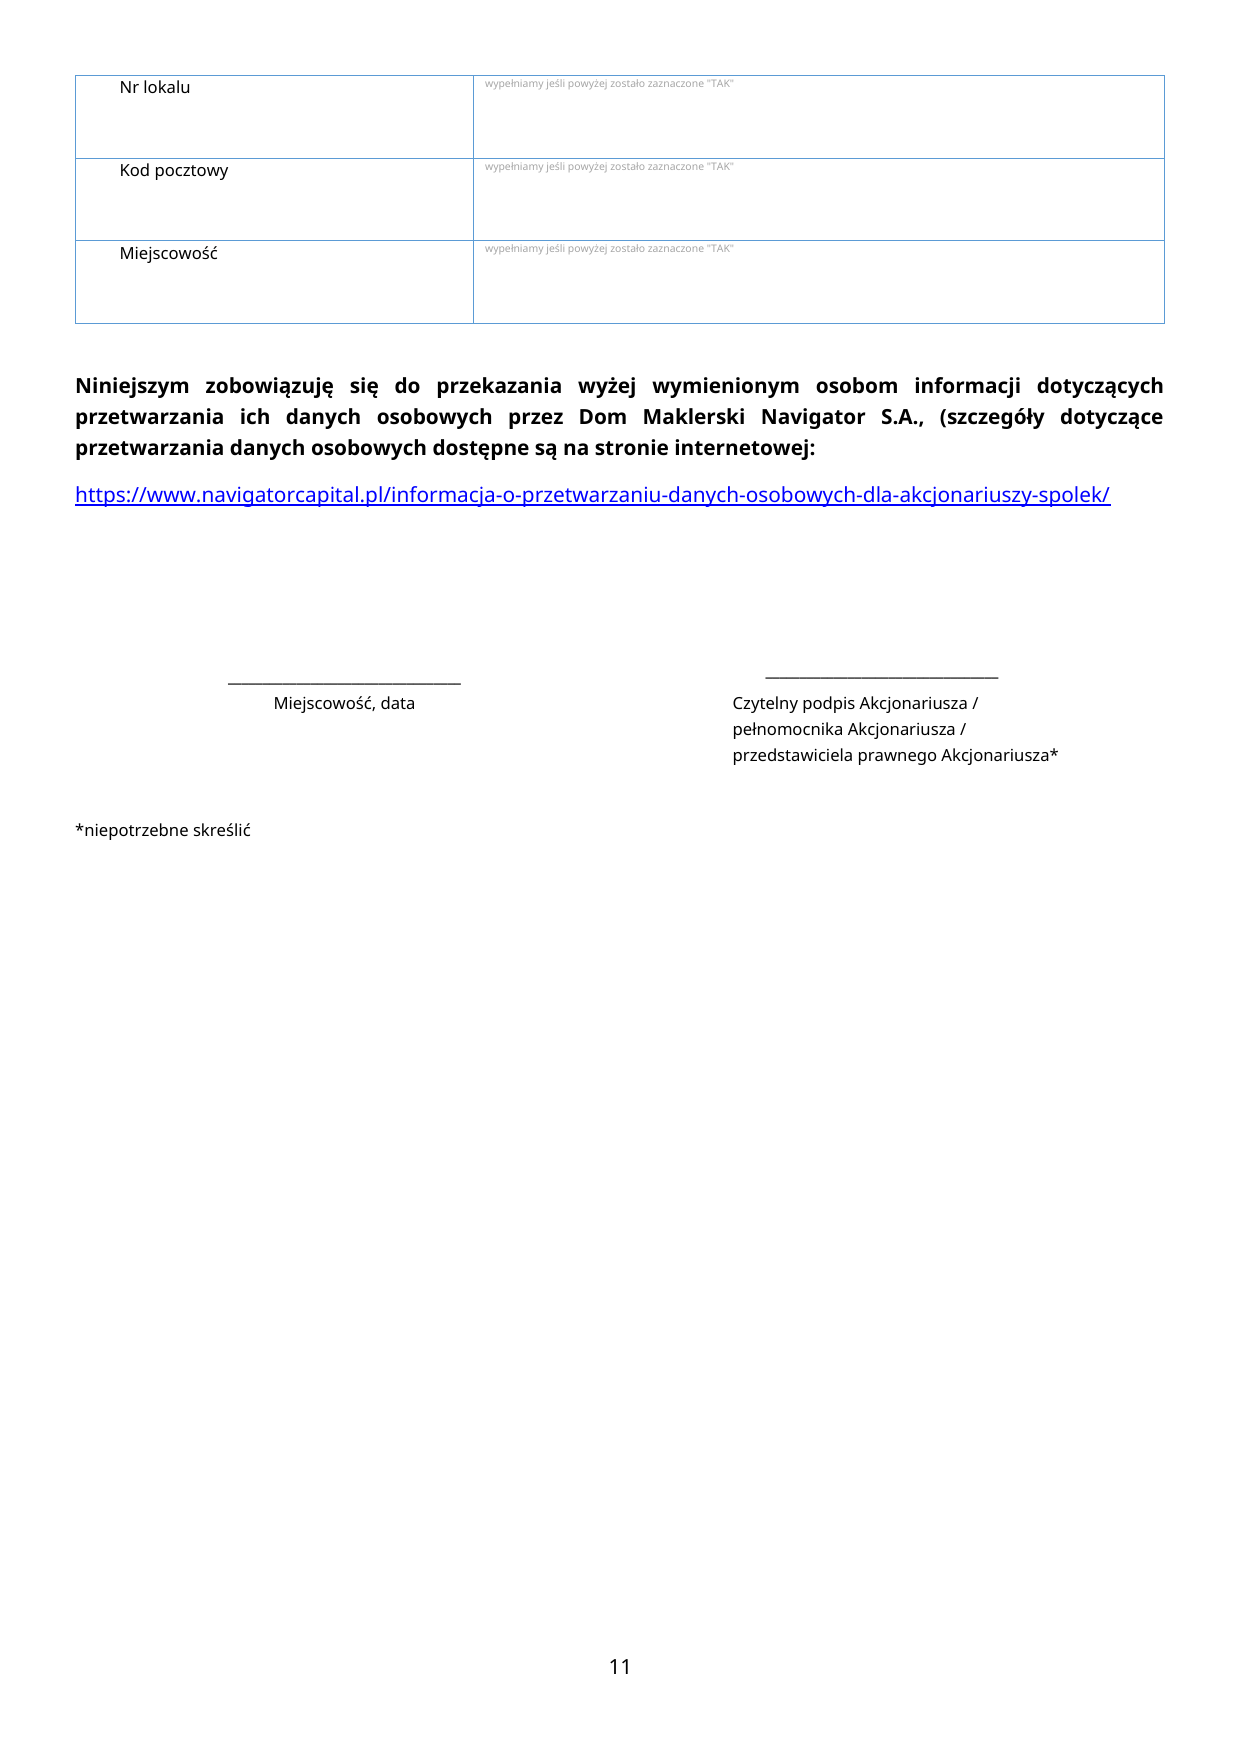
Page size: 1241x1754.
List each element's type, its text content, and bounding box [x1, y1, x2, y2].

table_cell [474, 159, 1164, 240]
table_cell Miejscowość, data [76, 692, 613, 770]
text https://www.navigatorcapital.pl/informacja-o-przetwarzaniu-danych-osobowych-dla-akcjonariuszy-spolek/ [75, 480, 1165, 508]
table_cell Miejscowość [76, 241, 473, 323]
table_cell Nr lokalu [76, 76, 473, 158]
text Niniejszym zobowiązuję się do przekazania wyżej wymienionym osobom informacji dotyczących przetwarzania ich danych osobowych przez Dom Maklerski Navigator S.A., (szczegóły dotyczące przetwarzania danych osobowych dostępne są na stronie internetowej: [75, 371, 1165, 461]
table_cell Kod pocztowy [76, 159, 473, 240]
table_cell Czytelny podpis Akcjonariusza / pełnomocnika Akcjonariusza / przedstawiciela prawnego Akcjonariusza* [614, 692, 1150, 770]
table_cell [474, 241, 1164, 323]
table_header __________________________________ [614, 528, 1150, 691]
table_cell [474, 76, 1164, 158]
table_header __________________________________ [76, 528, 613, 691]
text *niepotrzebne skreślić [75, 818, 1165, 841]
